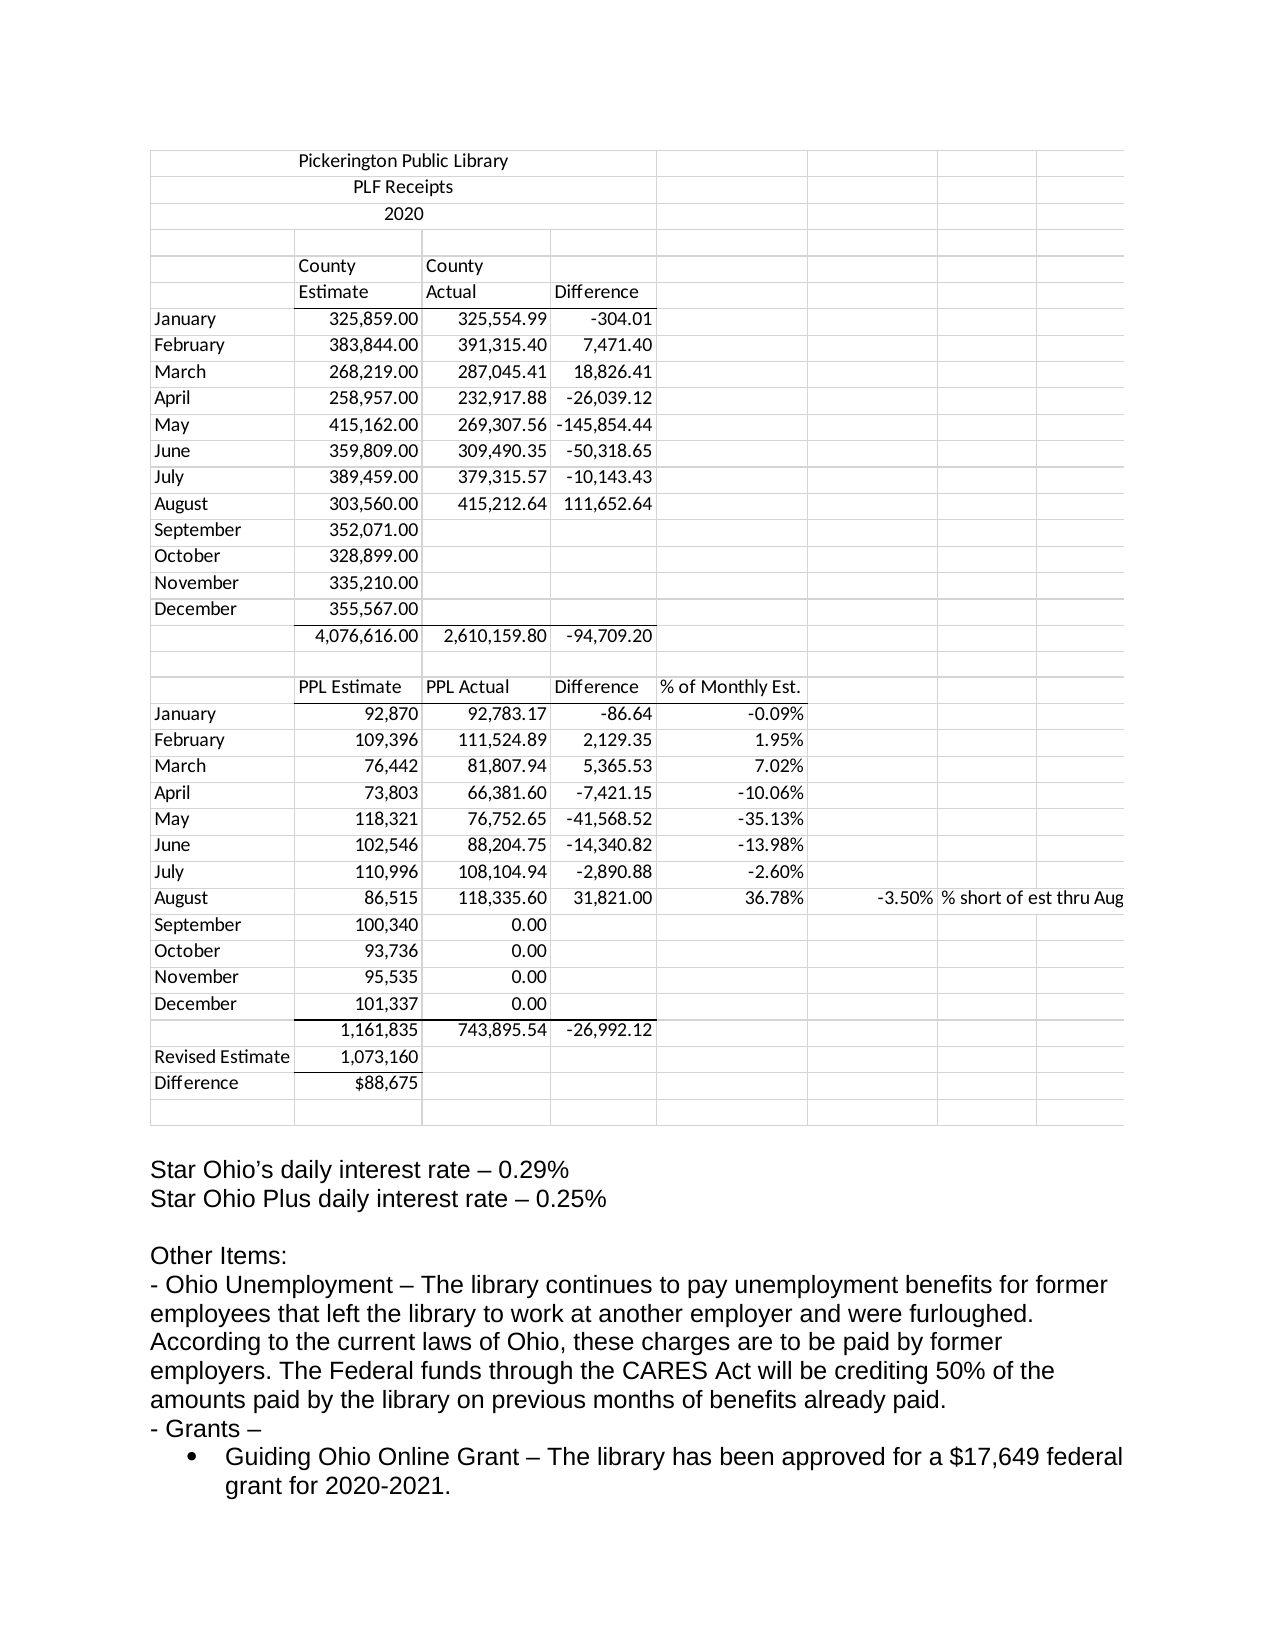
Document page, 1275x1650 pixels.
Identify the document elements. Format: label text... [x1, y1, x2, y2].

text Star Ohio’s daily interest rate – 0.29% [150, 1155, 1125, 1184]
text Other Items: [150, 1241, 1125, 1270]
text Star Ohio Plus daily interest rate – 0.25% [150, 1184, 1125, 1212]
text - Ohio Unemployment – The library continues to pay unemployment benefits for former employees that left the library to work at another employer and were furloughed. According to the current laws of Ohio, these charges are to be paid by former employers. The Federal funds through the CARES Act will be crediting 50% of the amounts paid by the library on previous months of benefits already paid. [150, 1270, 1125, 1414]
text - Grants – [150, 1414, 1125, 1442]
list Guiding Ohio Online Grant – The library has been approved for a $17,649 federal grant for 2020-2021. [187, 1442, 1125, 1500]
